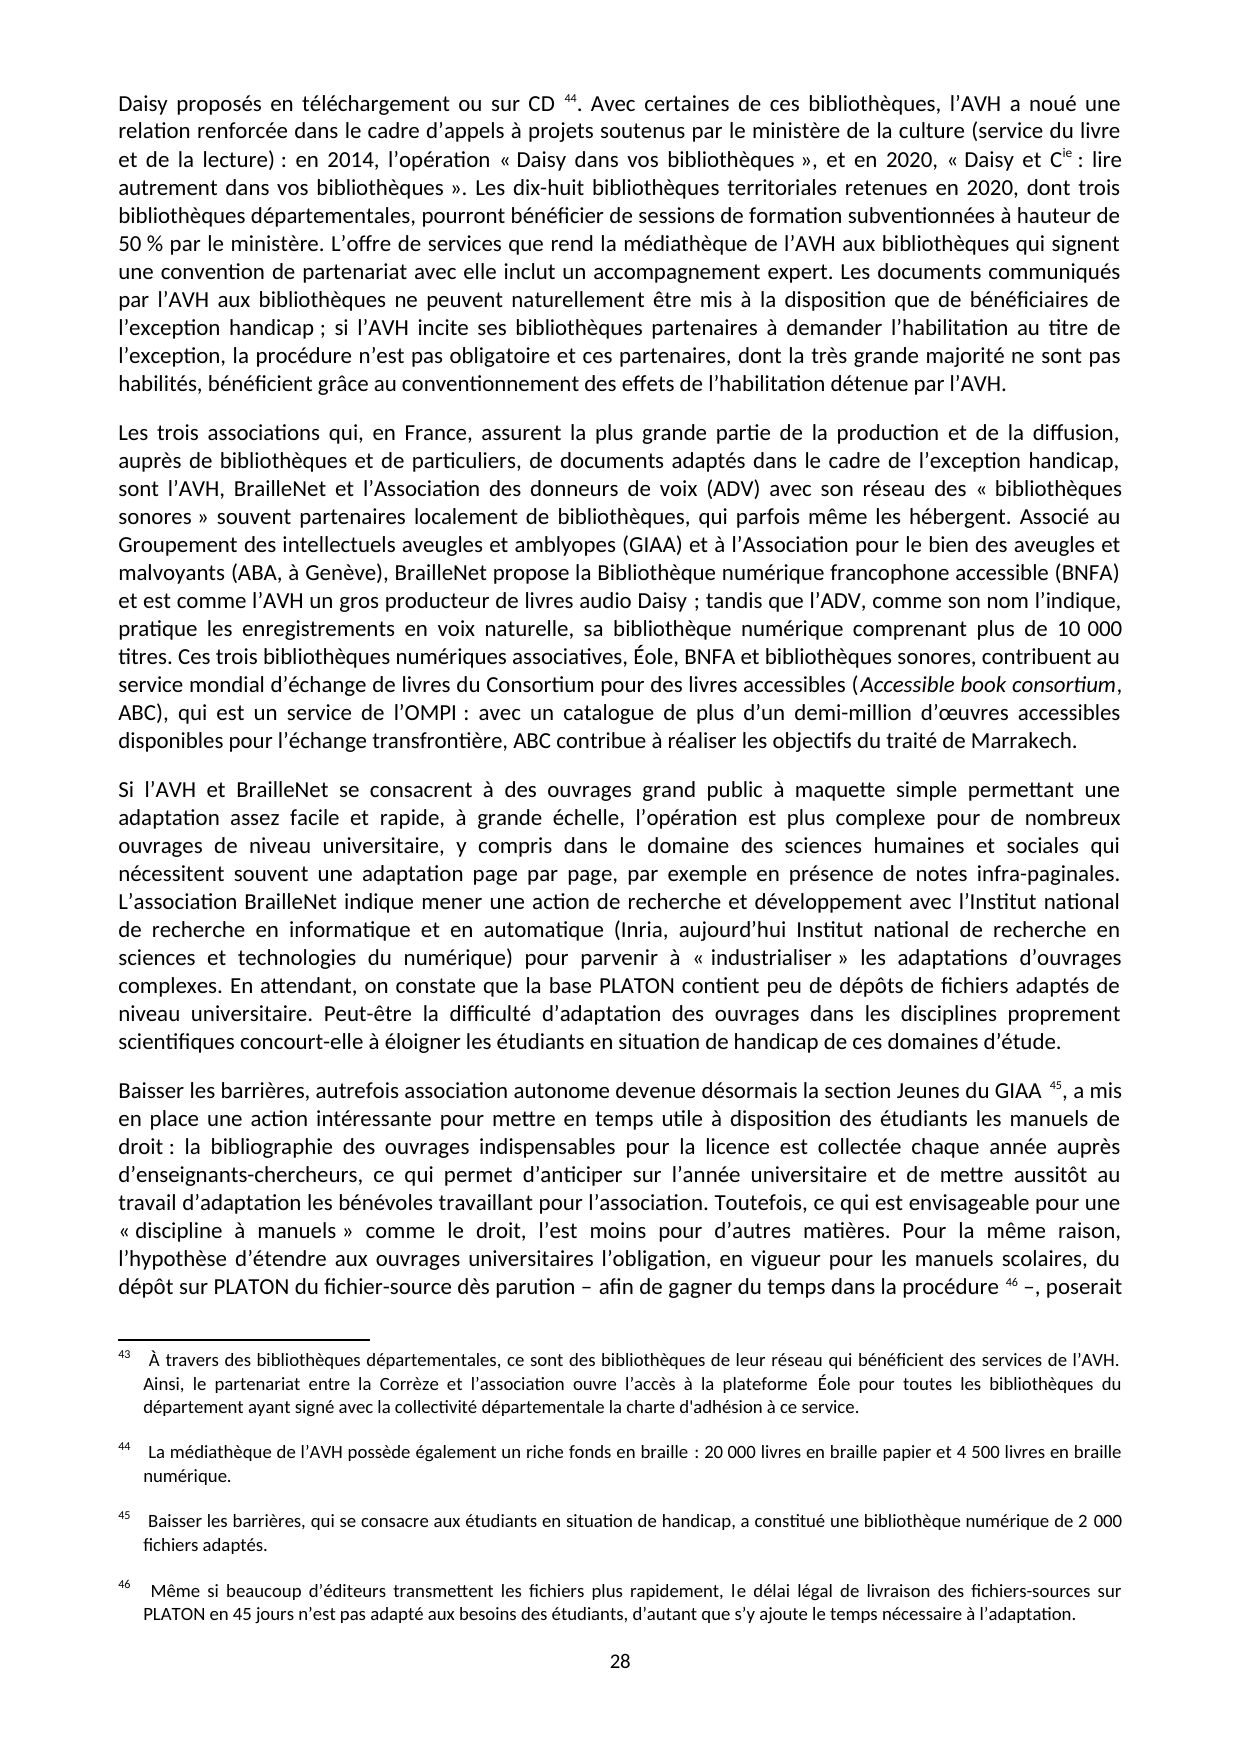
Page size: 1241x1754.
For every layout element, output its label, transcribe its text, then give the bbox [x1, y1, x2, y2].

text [118, 1076, 1122, 1300]
text Si l’AVH et BrailleNet se consacrent à des ouvrages grand public à maquette simple permettant une adaptation assez facile et rapide, à grande échelle, l’opération est plus complexe pour de nombreux ouvrages de niveau universitaire, y compris dans le domaine des sciences humaines et sociales qui nécessitent souvent une adaptation page par page, par exemple en présence de notes infra-paginales. L’association BrailleNet indique mener une action de recherche et développement avec l’Institut national de recherche en informatique et en automatique (Inria, aujourd’hui Institut national de recherche en sciences et technologies du numérique) pour parvenir à « industrialiser » les adaptations d’ouvrages complexes. En attendant, on constate que la base PLATON contient peu de dépôts de fichiers adaptés de niveau universitaire. Peut-être la difficulté d’adaptation des ouvrages dans les disciplines proprement scientifiques concourt-elle à éloigner les étudiants en situation de handicap de ces domaines d’étude. [118, 775, 1122, 1055]
text Les trois associations qui, en France, assurent la plus grande partie de la production et de la diffusion, auprès de bibliothèques et de particuliers, de documents adaptés dans le cadre de l’exception handicap, sont l’AVH, BrailleNet et l’Association des donneurs de voix (ADV) avec son réseau des « bibliothèques sonores » souvent partenaires localement de bibliothèques, qui parfois même les hébergent. Associé au Groupement des intellectuels aveugles et amblyopes (GIAA) et à l’Association pour le bien des aveugles et malvoyants (ABA, à Genève), BrailleNet propose la Bibliothèque numérique francophone accessible (BNFA) et est comme l’AVH un gros producteur de livres audio Daisy ; tandis que l’ADV, comme son nom l’indique, pratique les enregistrements en voix naturelle, sa bibliothèque numérique comprenant plus de 10 000 titres. Ces trois bibliothèques numériques associatives, Éole, BNFA et bibliothèques sonores, contribuent au service mondial d’échange de livres du Consortium pour des livres accessibles (Accessible book consortium, ABC), qui est un service de l’OMPI : avec un catalogue de plus d’un demi-million d’œuvres accessibles disponibles pour l’échange transfrontière, ABC contribue à réaliser les objectifs du traité de Marrakech. [118, 418, 1122, 754]
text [118, 89, 1122, 397]
